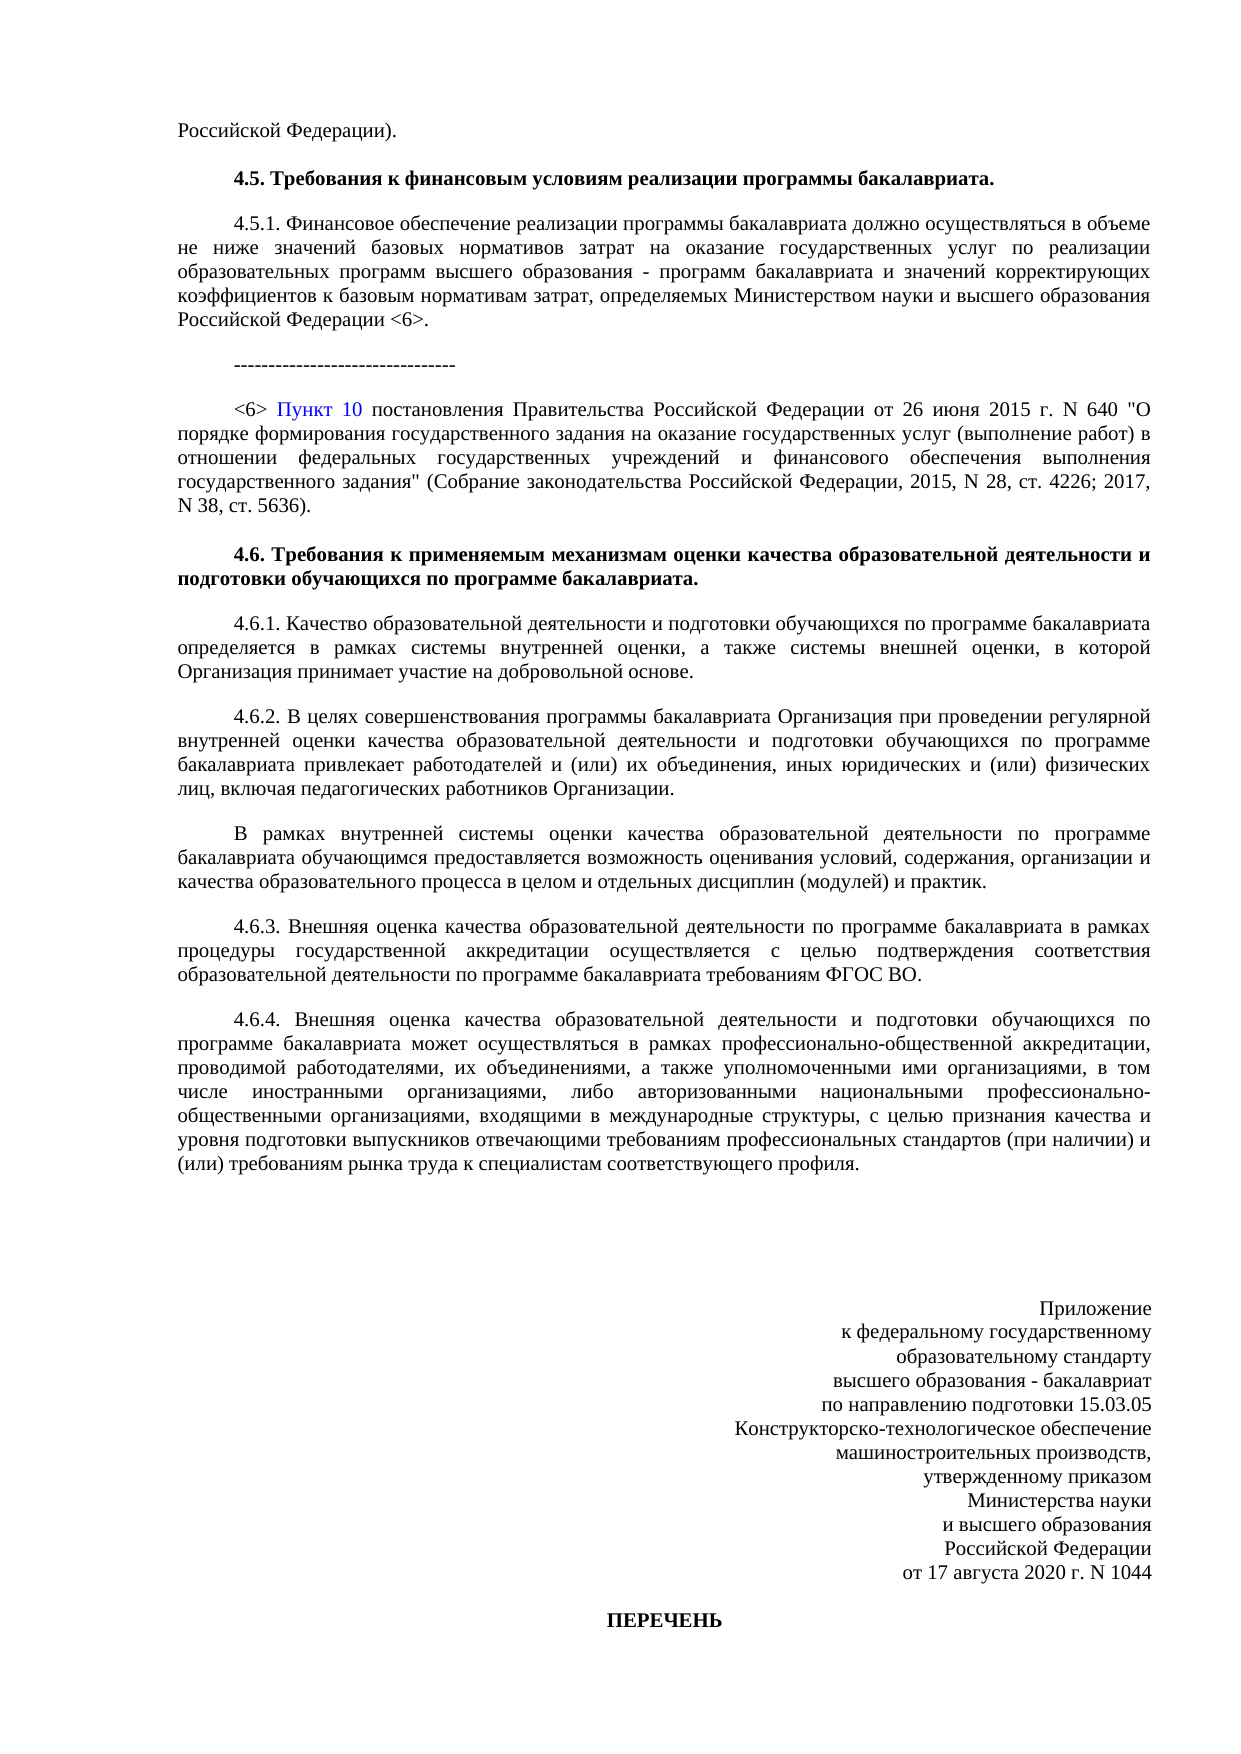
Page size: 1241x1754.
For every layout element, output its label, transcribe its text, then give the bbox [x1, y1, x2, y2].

text к федеральному государственному [177, 1319, 1152, 1343]
text <6> Пункт 10 постановления Правительства Российской Федерации от 26 июня 2015 г. N 640 "О порядке формирования государственного задания на оказание государственных услуг (выполнение работ) в отношении федеральных государственных учреждений и финансового обеспечения выполнения государственного задания" (Собрание законодательства Российской Федерации, 2015, N 28, ст. 4226; 2017, N 38, ст. 5636). [177, 397, 1152, 517]
text 4.5.1. Финансовое обеспечение реализации программы бакалавриата должно осуществляться в объеме не ниже значений базовых нормативов затрат на оказание государственных услуг по реализации образовательных программ высшего образования - программ бакалавриата и значений корректирующих коэффициентов к базовым нормативам затрат, определяемых Министерством науки и высшего образования Российской Федерации <6>. [177, 211, 1152, 331]
text Конструкторско-технологическое обеспечение [177, 1416, 1152, 1440]
text Приложение [177, 1295, 1152, 1319]
text 4.6.2. В целях совершенствования программы бакалавриата Организация при проведении регулярной внутренней оценки качества образовательной деятельности и подготовки обучающихся по программе бакалавриата привлекает работодателей и (или) их объединения, иных юридических и (или) физических лиц, включая педагогических работников Организации. [177, 703, 1152, 800]
text 4.6.3. Внешняя оценка качества образовательной деятельности по программе бакалавриата в рамках процедуры государственной аккредитации осуществляется с целью подтверждения соответствия образовательной деятельности по программе бакалавриата требованиям ФГОС ВО. [177, 914, 1152, 986]
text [177, 118, 1152, 142]
text Российской Федерации [177, 1536, 1152, 1560]
title ПЕРЕЧЕНЬ [177, 1608, 1152, 1632]
text и высшего образования [177, 1512, 1152, 1536]
title 4.6. Требования к применяемым механизмам оценки качества образовательной деятельности и подготовки обучающихся по программе бакалавриата. [177, 542, 1152, 590]
text 4.6.4. Внешняя оценка качества образовательной деятельности и подготовки обучающихся по программе бакалавриата может осуществляться в рамках профессионально-общественной аккредитации, проводимой работодателями, их объединениями, а также уполномоченными ими организациями, в том числе иностранными организациями, либо авторизованными национальными профессионально-общественными организациями, входящими в международные структуры, с целью признания качества и уровня подготовки выпускников отвечающими требованиям профессиональных стандартов (при наличии) и (или) требованиям рынка труда к специалистам соответствующего профиля. [177, 1007, 1152, 1175]
text В рамках внутренней системы оценки качества образовательной деятельности по программе бакалавриата обучающимся предоставляется возможность оценивания условий, содержания, организации и качества образовательного процесса в целом и отдельных дисциплин (модулей) и практик. [177, 821, 1152, 893]
text машиностроительных производств, [177, 1440, 1152, 1464]
text от 17 августа 2020 г. N 1044 [177, 1560, 1152, 1584]
title 4.5. Требования к финансовым условиям реализации программы бакалавриата. [177, 166, 1152, 190]
text 4.6.1. Качество образовательной деятельности и подготовки обучающихся по программе бакалавриата определяется в рамках системы внутренней оценки, а также системы внешней оценки, в которой Организация принимает участие на добровольной основе. [177, 611, 1152, 683]
text по направлению подготовки 15.03.05 [177, 1392, 1152, 1416]
text утвержденному приказом [177, 1464, 1152, 1488]
text Министерства науки [177, 1488, 1152, 1512]
text образовательному стандарту [177, 1343, 1152, 1368]
text высшего образования - бакалавриат [177, 1368, 1152, 1392]
text -------------------------------- [177, 352, 1152, 376]
